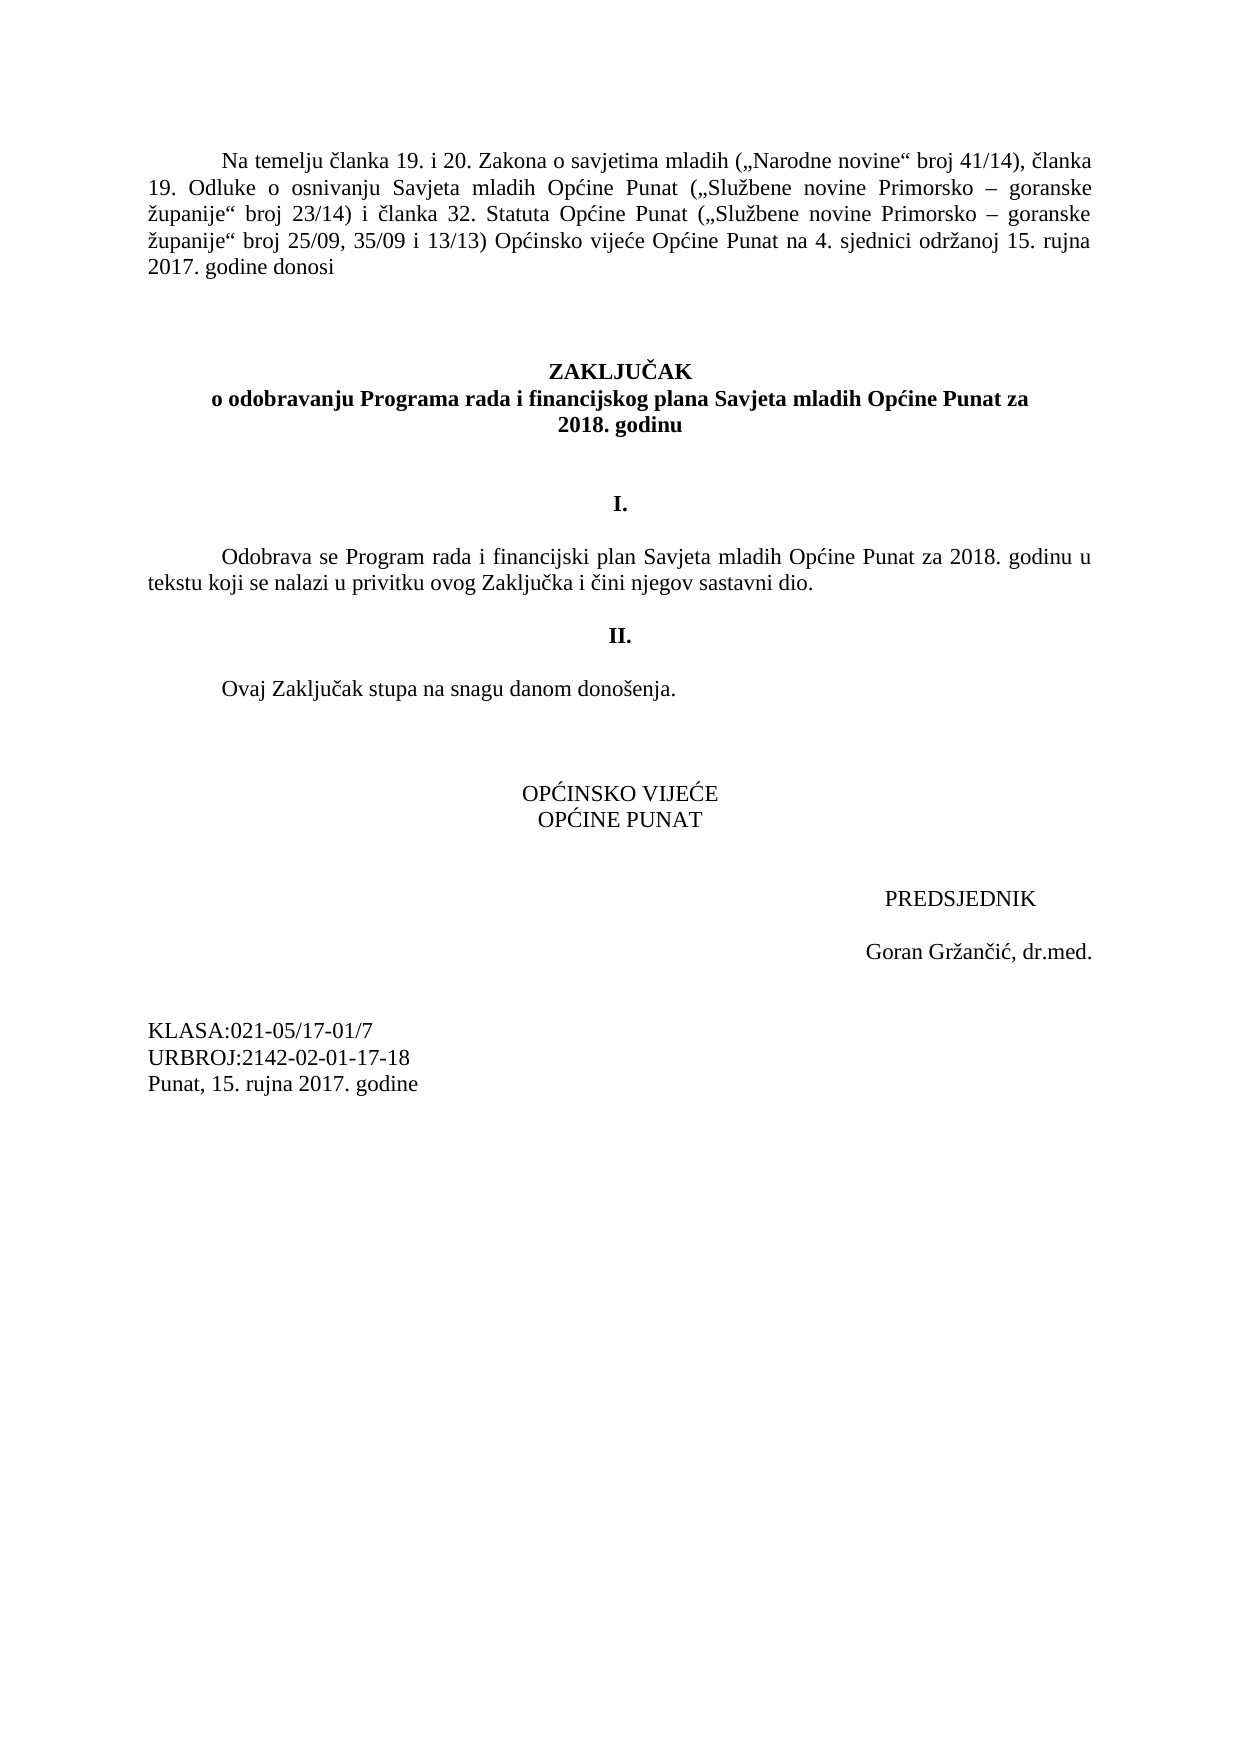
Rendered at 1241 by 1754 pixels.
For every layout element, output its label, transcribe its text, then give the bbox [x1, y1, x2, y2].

text o odobravanju Programa rada i financijskog plana Savjeta mladih Općine Punat za [148, 385, 1093, 411]
text II. [148, 622, 1093, 648]
text KLASA:021-05/17-01/7 [148, 1017, 1093, 1044]
text PREDSJEDNIK [148, 886, 1093, 912]
text URBROJ:2142-02-01-17-18 [148, 1044, 1093, 1070]
text OPĆINSKO VIJEĆE [148, 780, 1093, 806]
text Na temelju članka 19. i 20. Zakona o savjetima mladih („Narodne novine“ broj 41/14), članka 19. Odluke o osnivanju Savjeta mladih Općine Punat („Službene novine Primorsko – goranske županije“ broj 23/14) i članka 32. Statuta Općine Punat („Službene novine Primorsko – goranske županije“ broj 25/09, 35/09 i 13/13) Općinsko vijeće Općine Punat na 4. sjednici održanoj 15. rujna 2017. godine donosi [148, 148, 1093, 279]
text Odobrava se Program rada i financijski plan Savjeta mladih Općine Punat za 2018. godinu u tekstu koji se nalazi u privitku ovog Zaključka i čini njegov sastavni dio. [148, 543, 1093, 596]
text Punat, 15. rujna 2017. godine [148, 1070, 1093, 1096]
list Ovaj Zaključak stupa na snagu danom donošenja. [148, 675, 1093, 701]
text ZAKLJUČAK [148, 358, 1093, 385]
text Goran Gržančić, dr.med. [148, 938, 1093, 964]
text I. [148, 490, 1093, 517]
text 2018. godinu [148, 411, 1093, 437]
text OPĆINE PUNAT [148, 806, 1093, 833]
